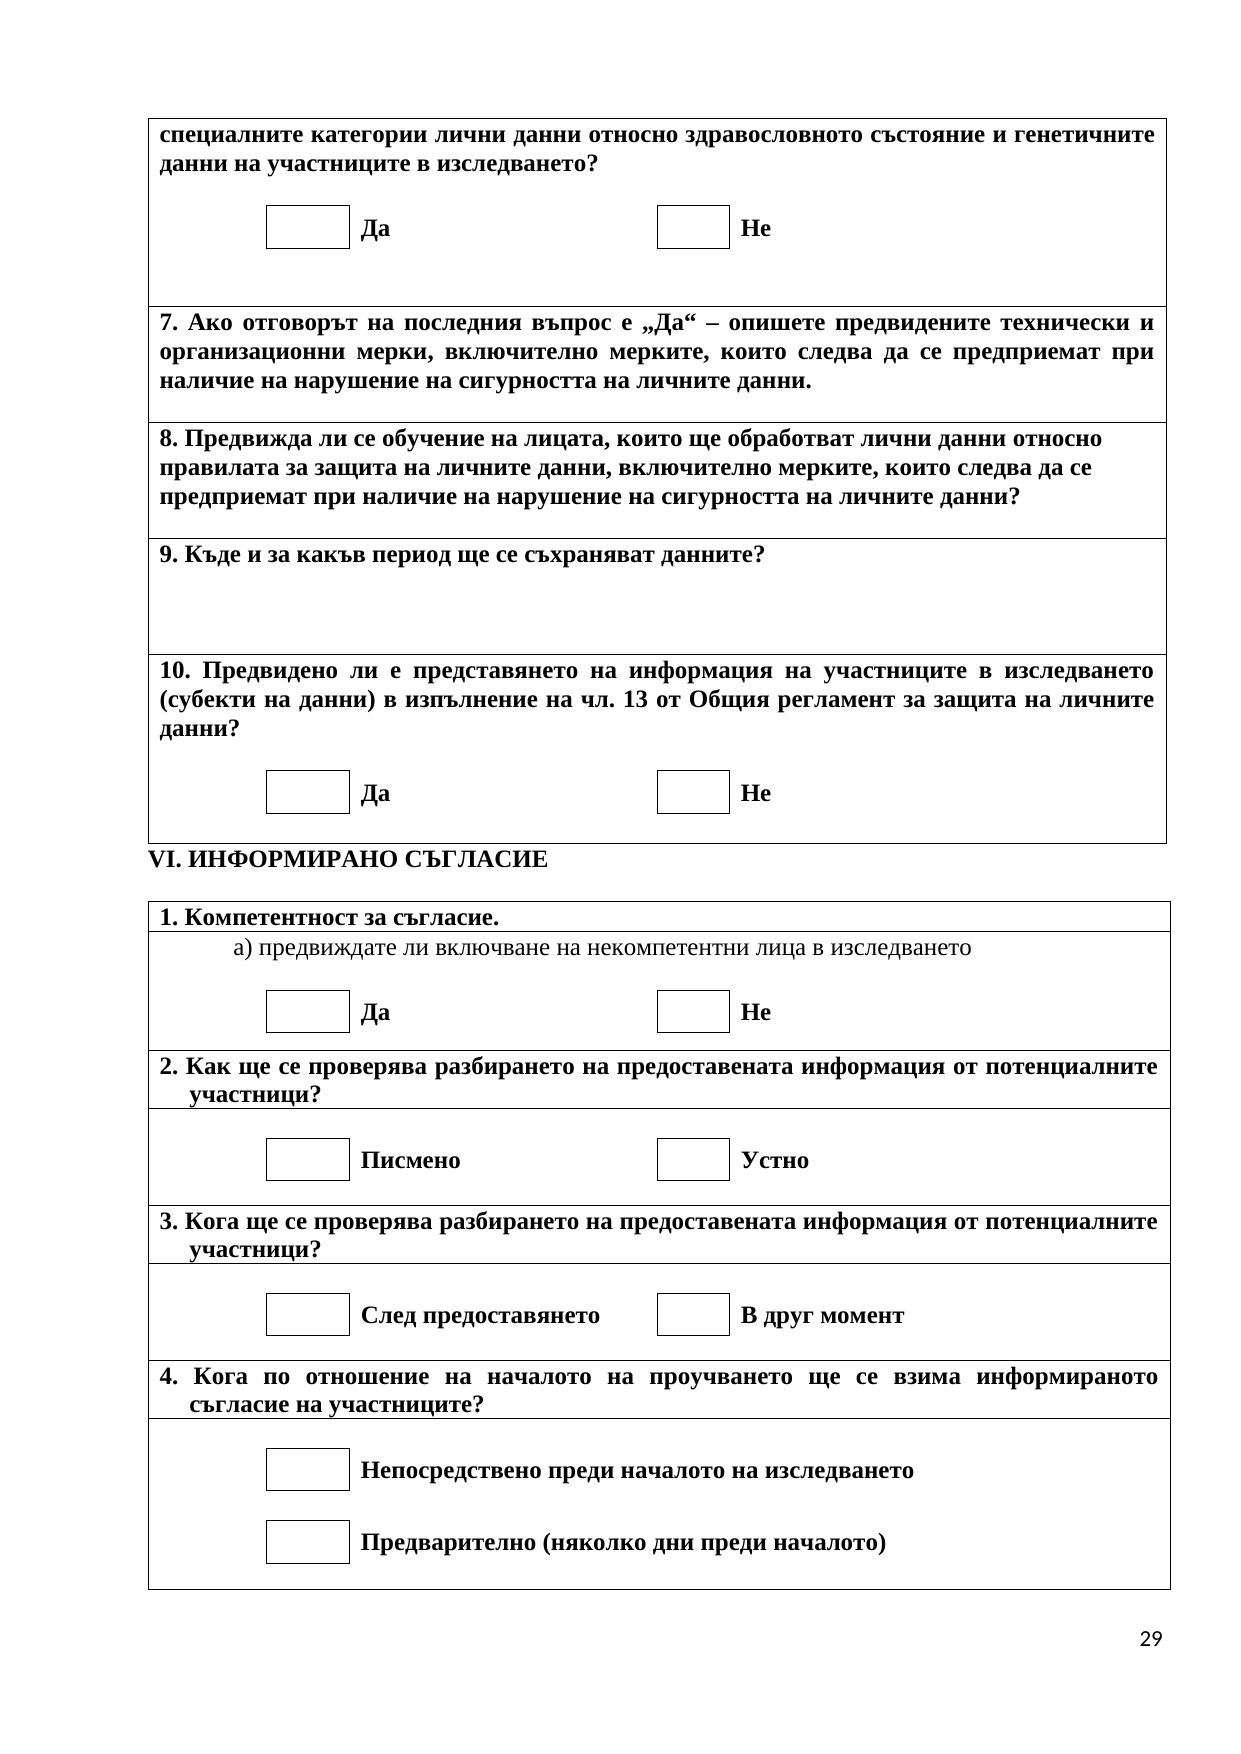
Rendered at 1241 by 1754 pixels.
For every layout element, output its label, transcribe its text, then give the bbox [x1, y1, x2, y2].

table_cell [149, 1419, 1170, 1589]
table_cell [149, 119, 1166, 306]
table_cell 7. Ако отговорът на последния въпрос е „Да“ – опишете предвидените технически и организационни мерки, включително мерките, които следва да се предприемат при наличие на нарушение на сигурността на личните данни. [149, 307, 1166, 422]
table_cell 4. Кога по отношение на началото на проучването ще се взима информираното съгласие на участниците? [149, 1361, 1170, 1418]
table_cell 2. Как ще се проверява разбирането на предоставената информация от потенциалните участници? [149, 1051, 1170, 1108]
table_cell 10. Предвидено ли е представянето на информация на участниците в изследването (субекти на данни) в изпълнение на чл. 13 от Общия регламент за защита на личните данни? [149, 655, 1166, 843]
text Vi. информирано съгласие [148, 844, 1162, 872]
table_cell 3. Кога ще се проверява разбирането на предоставената информация от потенциалните участници? [149, 1206, 1170, 1263]
table_cell [149, 1109, 1170, 1205]
table_cell 9. Къде и за какъв период ще се съхраняват данните? [149, 539, 1166, 654]
table_cell 8. Предвижда ли се обучение на лицата, които ще обработват лични данни относно правилата за защита на личните данни, включително мерките, които следва да се предприемат при наличие на нарушение на сигурността на личните данни? [149, 423, 1166, 538]
table_header 1. Компетентност за съгласие. [149, 902, 1170, 931]
table_cell [149, 1264, 1170, 1360]
table_cell а) предвиждате ли включване на некомпетентни лица в изследването [149, 932, 1170, 1050]
